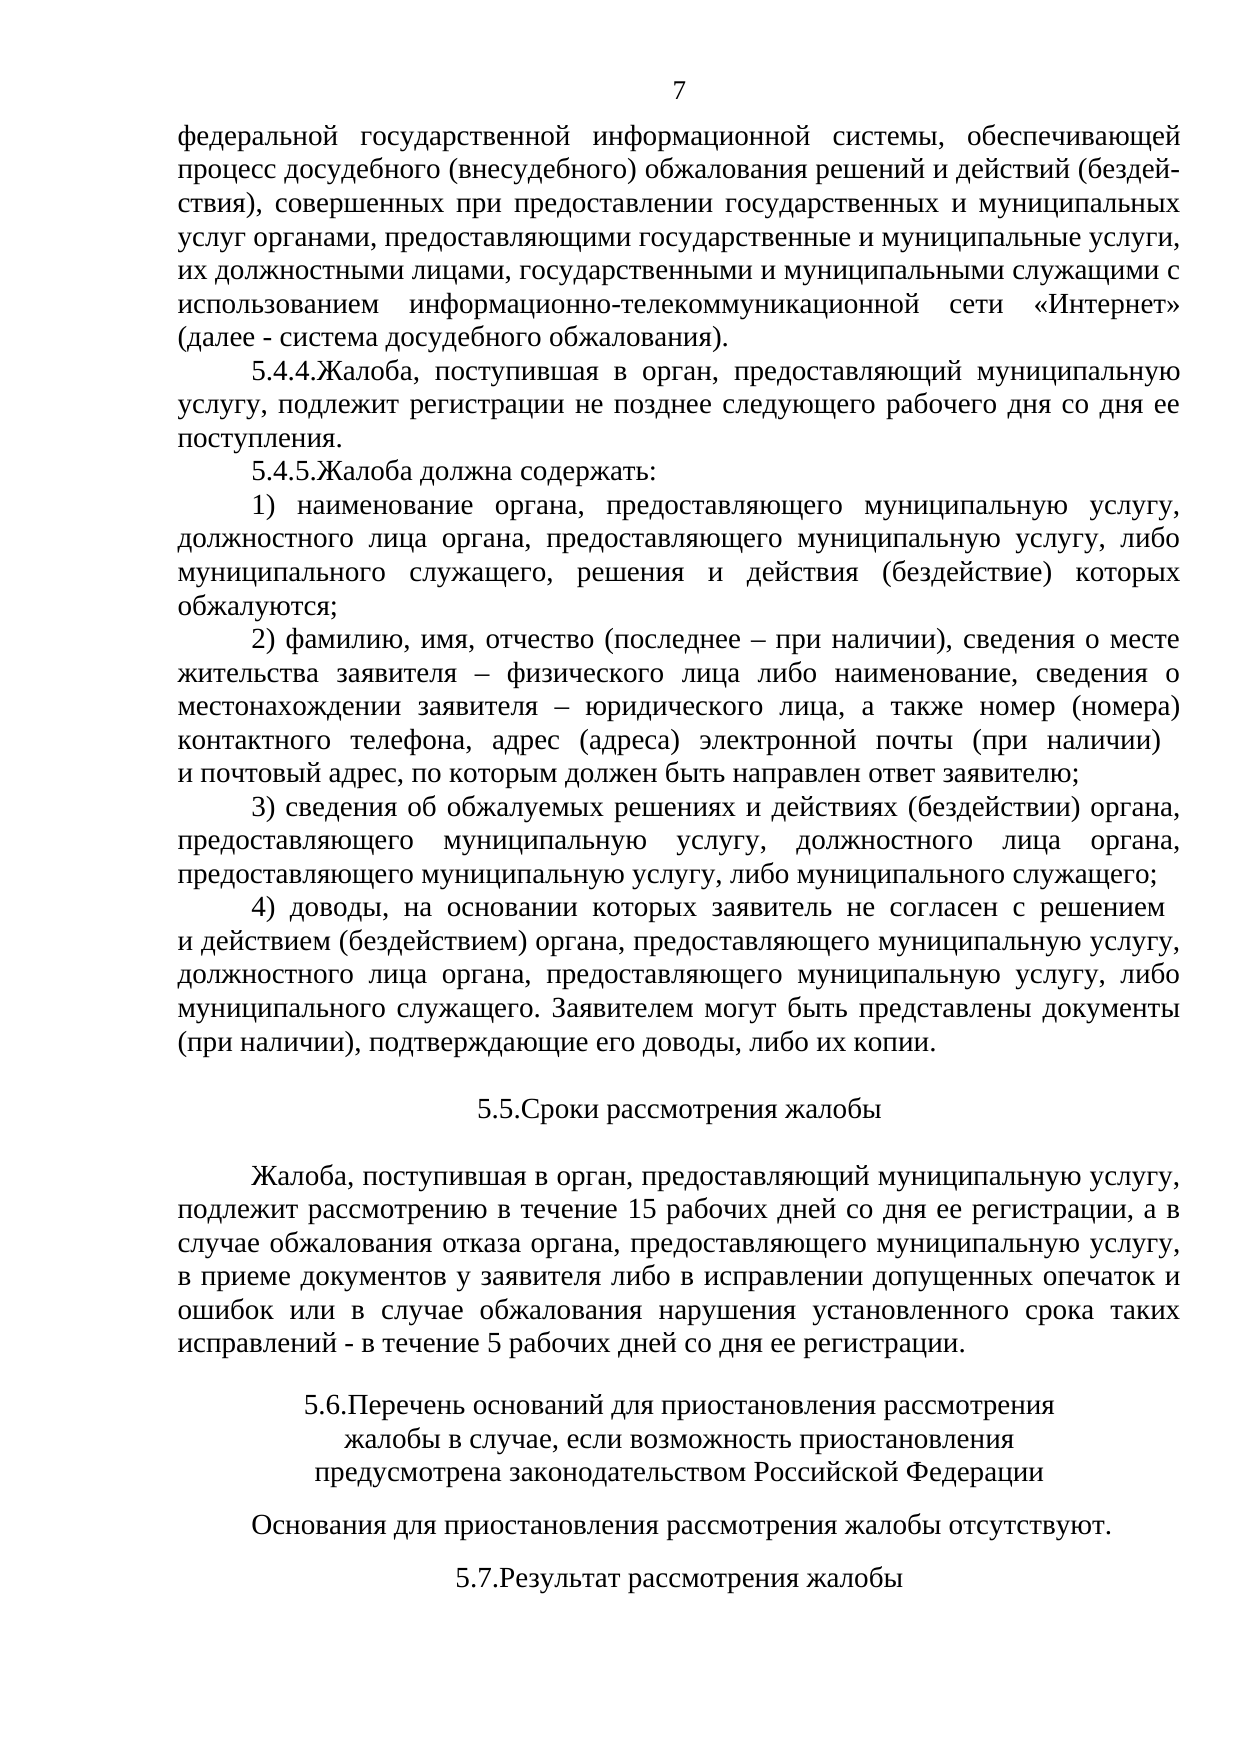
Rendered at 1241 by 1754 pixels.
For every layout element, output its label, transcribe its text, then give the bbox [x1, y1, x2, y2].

text 5.7.Результат рассмотрения жалобы [177, 1561, 1181, 1594]
text 5.6.Перечень оснований для приостановления рассмотрения [177, 1387, 1181, 1421]
text 5.4.4.Жалоба, поступившая в орган, предоставляющий муниципальную услугу, подлежит регистрации не позднее следующего рабочего дня со дня ее поступления. [177, 353, 1181, 453]
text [177, 118, 1181, 353]
text 3) сведения об обжалуемых решениях и действиях (бездействии) органа, предоставляющего муниципальную услугу, должностного лица органа, предоставляющего муниципальную услугу, либо муниципального служащего; [177, 789, 1181, 889]
text 5.4.5.Жалоба должна содержать: [177, 453, 1181, 487]
text 4) доводы, на основании которых заявитель не согласен с решением и действием (бездействием) органа, предоставляющего муниципальную услугу, должностного лица органа, предоставляющего муниципальную услугу, либо муниципального служащего. Заявителем могут быть представлены документы (при наличии), подтверждающие его доводы, либо их копии. [177, 889, 1181, 1057]
text Основания для приостановления рассмотрения жалобы отсутствуют. [177, 1507, 1181, 1541]
text Жалоба, поступившая в орган, предоставляющий муниципальную услугу, подлежит рассмотрению в течение 15 рабочих дней со дня ее регистрации, а в случае обжалования отказа органа, предоставляющего муниципальную услугу, в приеме документов у заявителя либо в исправлении допущенных опечаток и ошибок или в случае обжалования нарушения установленного срока таких исправлений - в течение 5 рабочих дней со дня ее регистрации. [177, 1158, 1181, 1359]
text 2) фамилию, имя, отчество (последнее – при наличии), сведения о месте жительства заявителя – физического лица либо наименование, сведения о местонахождении заявителя – юридического лица, а также номер (номера) контактного телефона, адрес (адреса) электронной почты (при наличии) и почтовый адрес, по которым должен быть направлен ответ заявителю; [177, 621, 1181, 789]
text 5.5.Сроки рассмотрения жалобы [177, 1091, 1181, 1124]
text предусмотрена законодательством Российской Федерации [177, 1454, 1181, 1488]
text жалобы в случае, если возможность приостановления [177, 1421, 1181, 1454]
text 1) наименование органа, предоставляющего муниципальную услугу, должностного лица органа, предоставляющего муниципальную услугу, либо муниципального служащего, решения и действия (бездействие) которых обжалуются; [177, 487, 1181, 621]
